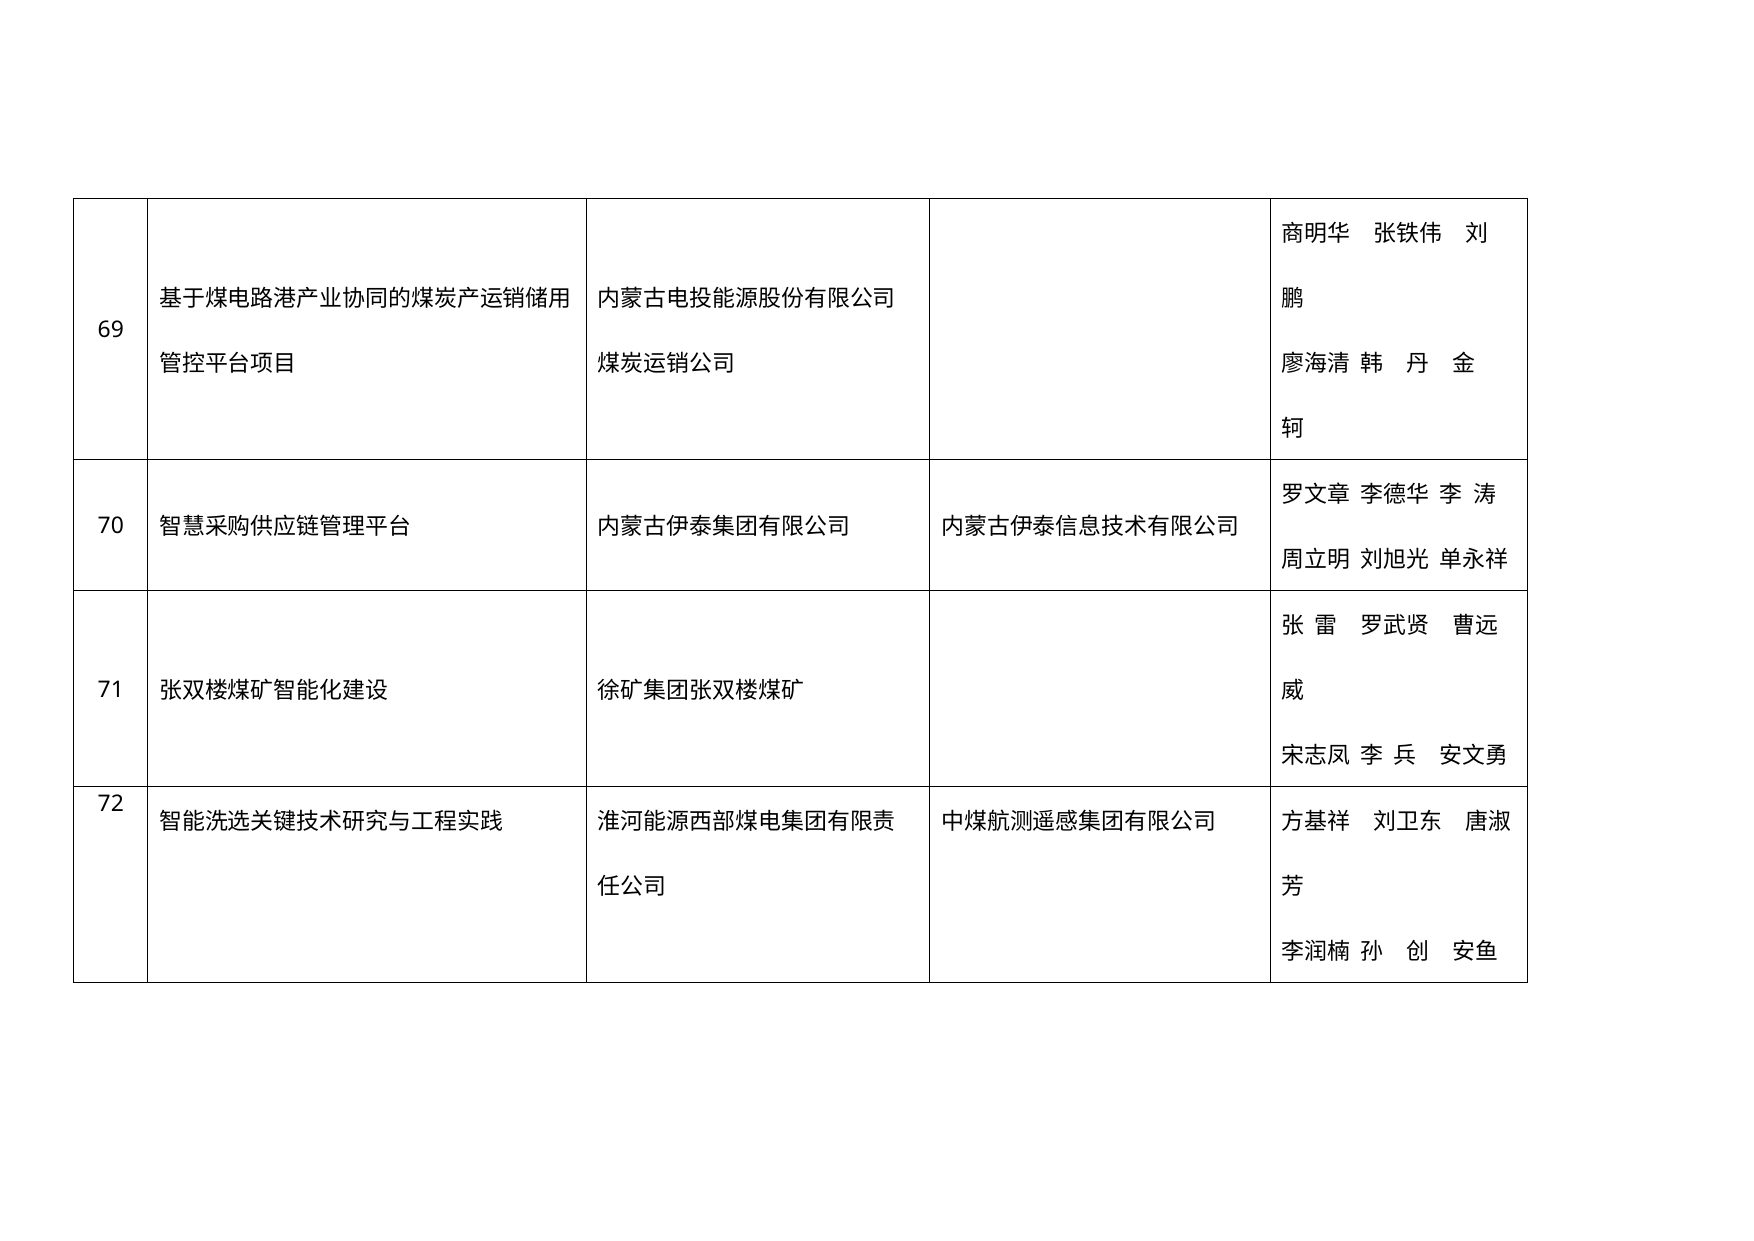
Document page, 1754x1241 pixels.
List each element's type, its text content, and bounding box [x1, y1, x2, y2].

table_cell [1271, 787, 1527, 982]
table_cell 徐矿集团张双楼煤矿 [587, 591, 929, 786]
table_cell 70 [74, 460, 147, 590]
table_cell 罗文章 李德华 李 涛 周立明 刘旭光 单永祥 [1271, 460, 1527, 590]
table_cell 72 [74, 787, 147, 982]
table_cell 内蒙古伊泰集团有限公司 [587, 460, 929, 590]
table_cell 智慧采购供应链管理平台 [148, 460, 586, 590]
table_cell 内蒙古电投能源股份有限公司煤炭运销公司 [587, 199, 929, 459]
table_cell 69 [74, 199, 147, 459]
table_cell 张 雷 罗武贤 曹远威 宋志凤 李 兵 安文勇 [1271, 591, 1527, 786]
table_cell 淮河能源西部煤电集团有限责任公司 [587, 787, 929, 982]
table_cell 中煤航测遥感集团有限公司 [930, 787, 1270, 982]
table_cell 张双楼煤矿智能化建设 [148, 591, 586, 786]
table_cell 基于煤电路港产业协同的煤炭产运销储用管控平台项目 [148, 199, 586, 459]
table_cell [930, 199, 1270, 459]
table_cell 内蒙古伊泰信息技术有限公司 [930, 460, 1270, 590]
table_cell 商明华 张铁伟 刘 鹏 廖海清 韩 丹 金 轲 [1271, 199, 1527, 459]
table_cell 71 [74, 591, 147, 786]
table_cell 智能洗选关键技术研究与工程实践 [148, 787, 586, 982]
table_cell [930, 591, 1270, 786]
